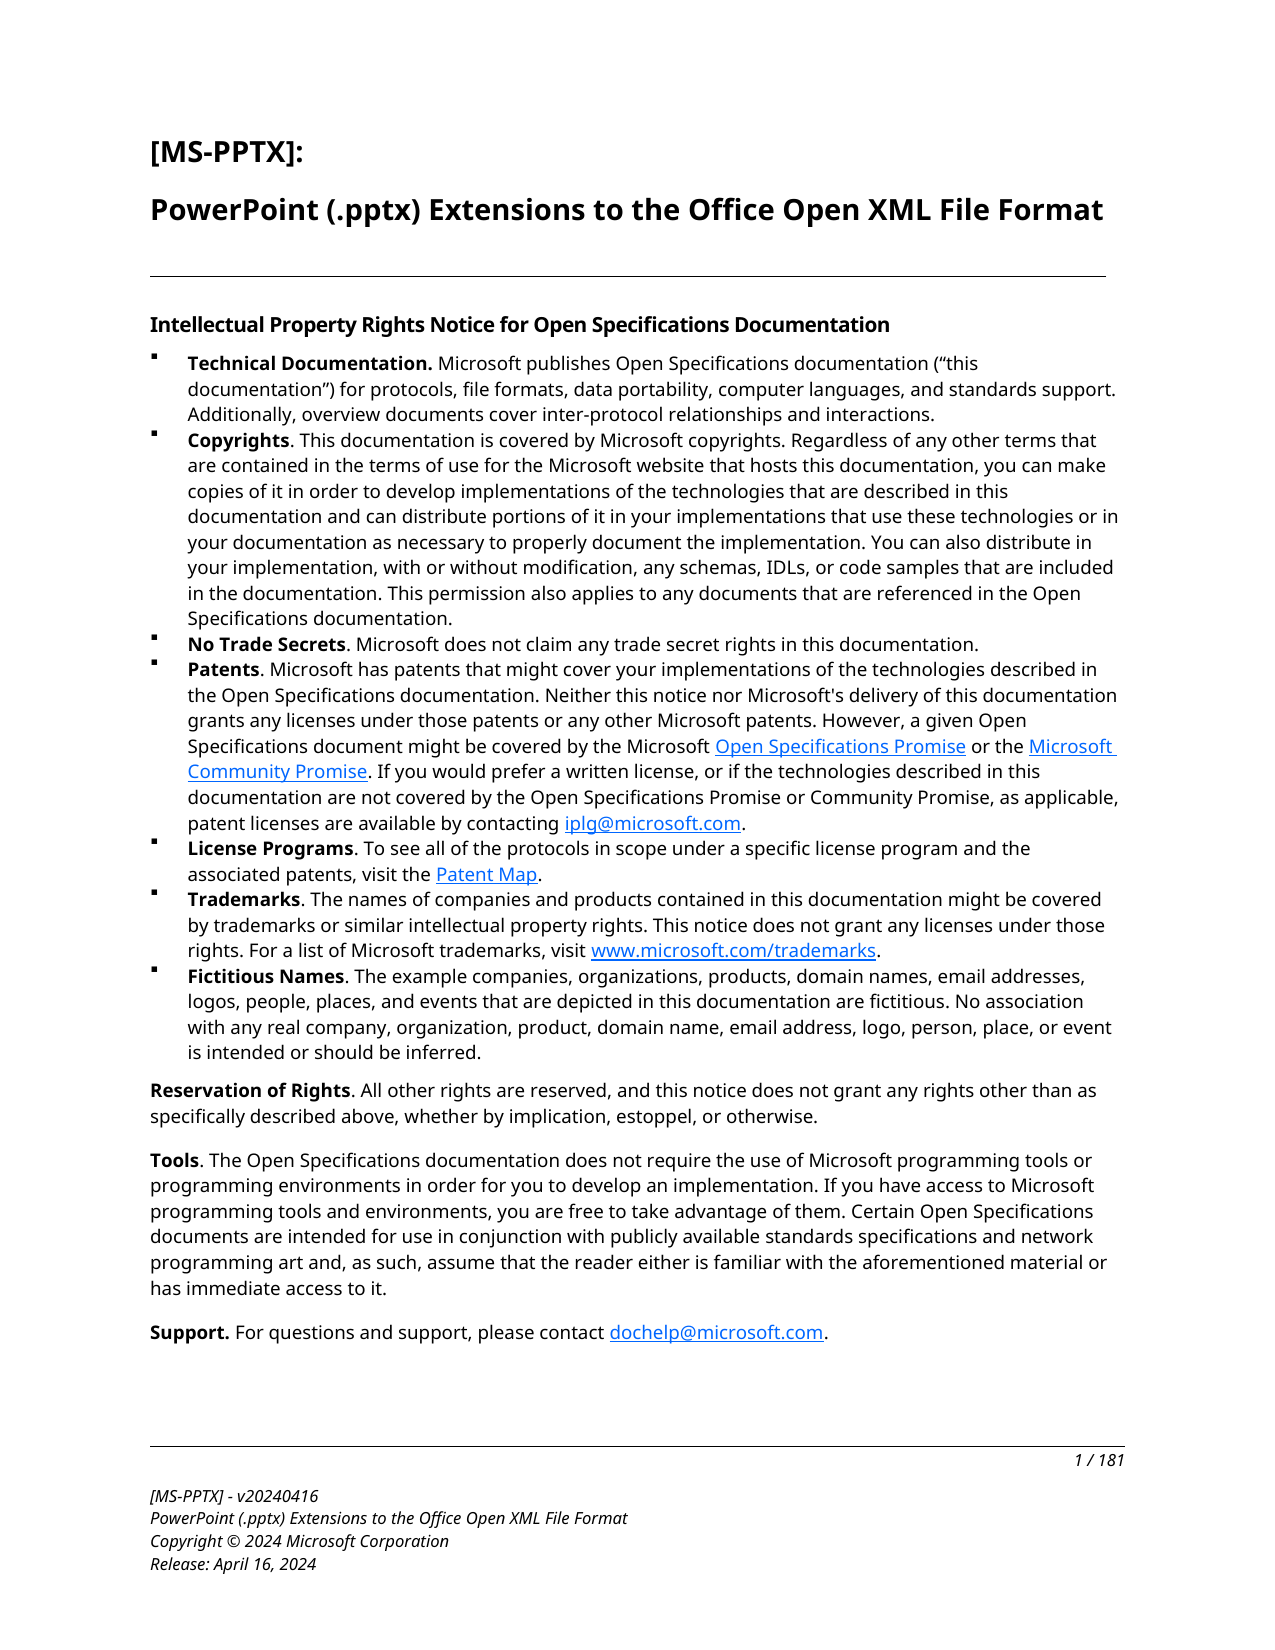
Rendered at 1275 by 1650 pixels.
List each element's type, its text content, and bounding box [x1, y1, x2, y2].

text Reservation of Rights. All other rights are reserved, and this notice does not grant any rights other than as specifically described above, whether by implication, estoppel, or otherwise. [150, 1077, 1125, 1128]
list Patents. Microsoft has patents that might cover your implementations of the technologies described in the Open Specifications documentation. Neither this notice nor Microsoft's delivery of this documentation grants any licenses under those patents or any other Microsoft patents. However, a given Open Specifications document might be covered by the Microsoft Open Specifications Promise or the Microsoft Community Promise. If you would prefer a written license, or if the technologies described in this documentation are not covered by the Open Specifications Promise or Community Promise, as applicable, patent licenses are available by contacting iplg@microsoft.com. [150, 657, 1125, 835]
list Copyrights. This documentation is covered by Microsoft copyrights. Regardless of any other terms that are contained in the terms of use for the Microsoft website that hosts this documentation, you can make copies of it in order to develop implementations of the technologies that are described in this documentation and can distribute portions of it in your implementations that use these technologies or in your documentation as necessary to properly document the implementation. You can also distribute in your implementation, with or without modification, any schemas, IDLs, or code samples that are included in the documentation. This permission also applies to any documents that are referenced in the Open Specifications documentation. [150, 427, 1125, 631]
text Tools. The Open Specifications documentation does not require the use of Microsoft programming tools or programming environments in order for you to develop an implementation. If you have access to Microsoft programming tools and environments, you are free to take advantage of them. Certain Open Specifications documents are intended for use in conjunction with publicly available standards specifications and network programming art and, as such, assume that the reader either is familiar with the aforementioned material or has immediate access to it. [150, 1147, 1125, 1300]
list Technical Documentation. Microsoft publishes Open Specifications documentation (“this documentation”) for protocols, file formats, data portability, computer languages, and standards support. Additionally, overview documents cover inter-protocol relationships and interactions. [150, 350, 1125, 427]
list No Trade Secrets. Microsoft does not claim any trade secret rights in this documentation. [150, 631, 1125, 657]
text Intellectual Property Rights Notice for Open Specifications Documentation [150, 310, 1125, 338]
list Trademarks. The names of companies and products contained in this documentation might be covered by trademarks or similar intellectual property rights. This notice does not grant any licenses under those rights. For a list of Microsoft trademarks, visit www.microsoft.com/trademarks. [150, 886, 1125, 963]
text Support. For questions and support, please contact dochelp@microsoft.com. [150, 1319, 1125, 1345]
text [MS-PPTX]: [150, 131, 1125, 171]
list Fictitious Names. The example companies, organizations, products, domain names, email addresses, logos, people, places, and events that are depicted in this documentation are fictitious. No association with any real company, organization, product, domain name, email address, logo, person, place, or event is intended or should be inferred. [150, 963, 1125, 1065]
list License Programs. To see all of the protocols in scope under a specific license program and the associated patents, visit the Patent Map. [150, 835, 1125, 886]
text PowerPoint (.pptx) Extensions to the Office Open XML File Format [150, 190, 1125, 229]
